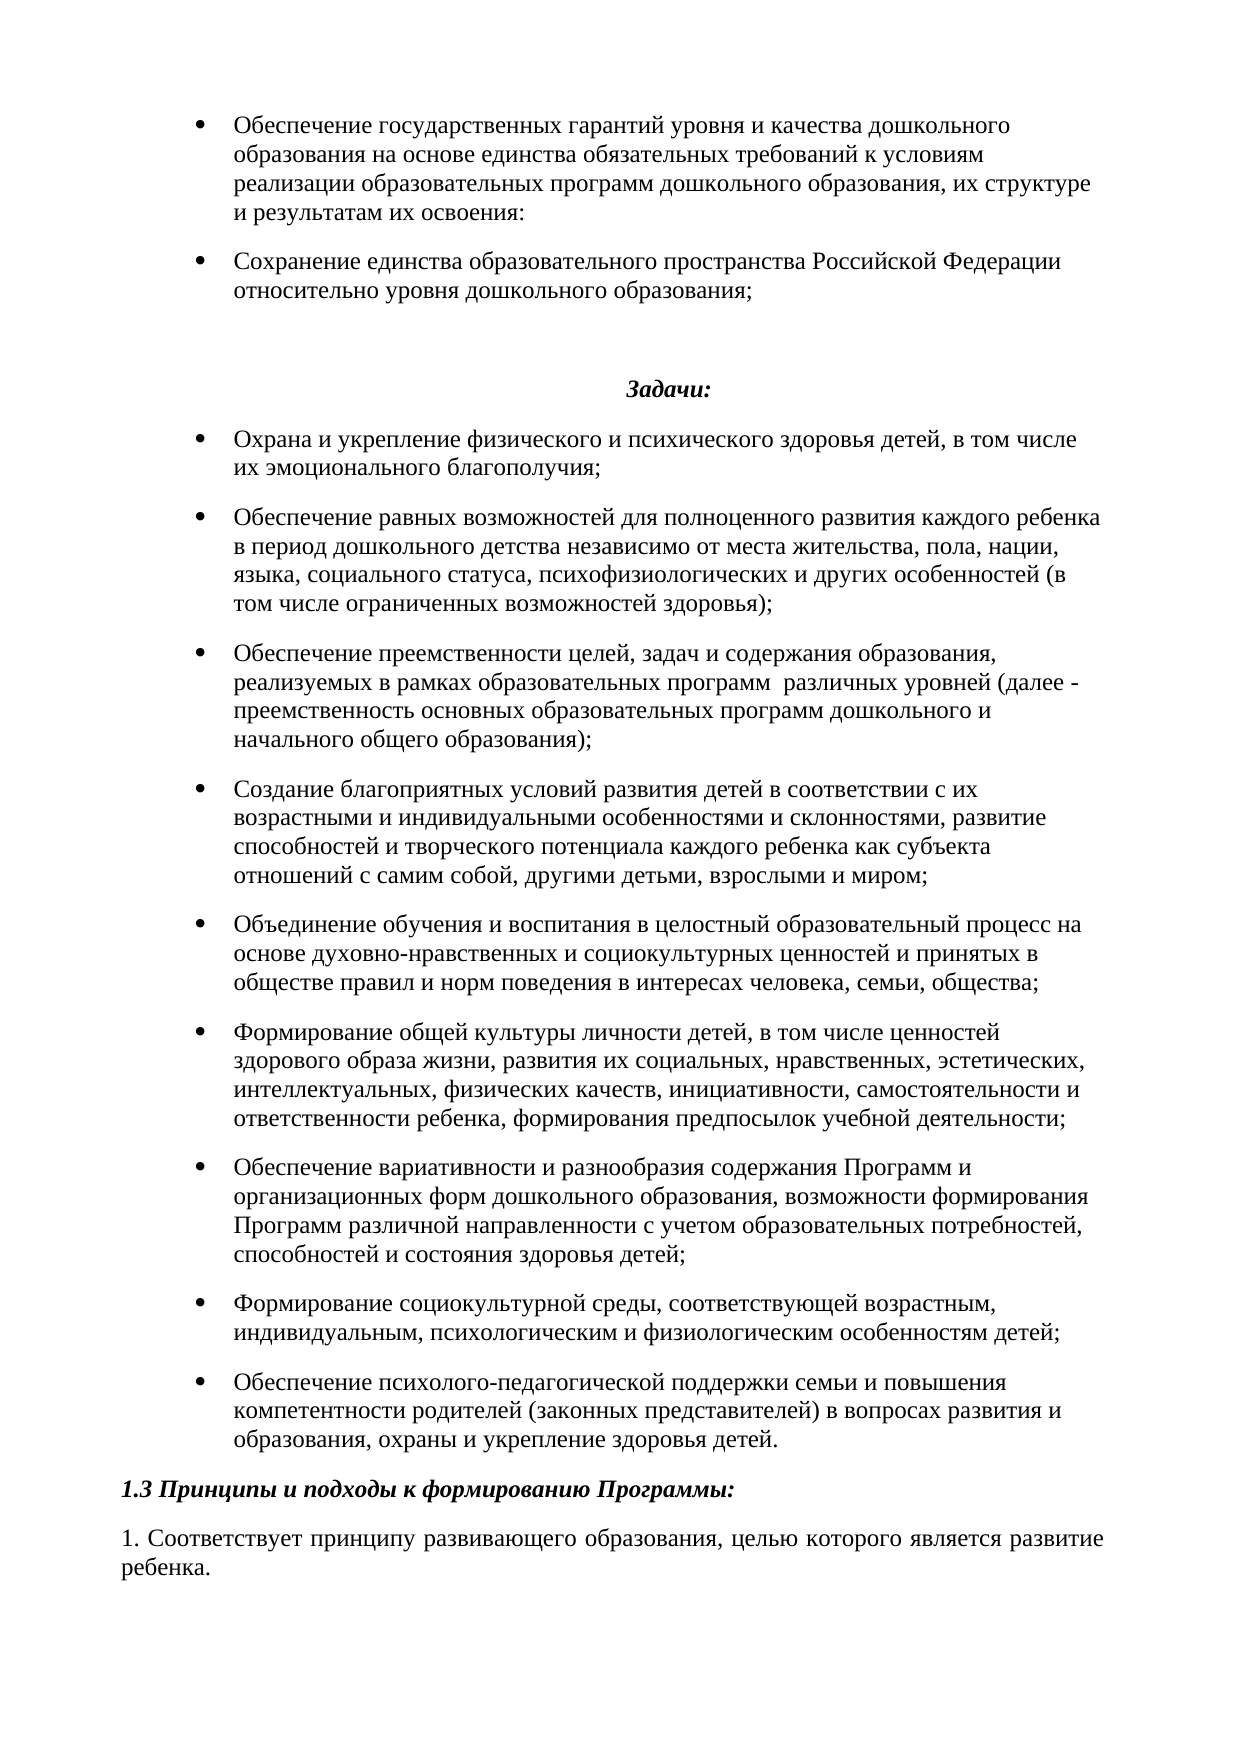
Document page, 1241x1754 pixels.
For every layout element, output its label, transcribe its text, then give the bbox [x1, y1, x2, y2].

list Формирование общей культуры личности детей, в том числе ценностей здорового образа жизни, развития их социальных, нравственных, эстетических, интеллектуальных, физических качеств, инициативности, самостоятельности и ответственности ребенка, формирования предпосылок учебной деятельности; [196, 1017, 1105, 1132]
list Обеспечение государственных гарантий уровня и качества дошкольного образования на основе единства обязательных требований к условиям реализации образовательных программ дошкольного образования, их структуре и результатам их освоения: [196, 110, 1105, 225]
list Обеспечение равных возможностей для полноценного развития каждого ребенка в период дошкольного детства независимо от места жительства, пола, нации, языка, социального статуса, психофизиологических и других особенностей (в том числе ограниченных возможностей здоровья); [196, 502, 1105, 617]
list Обеспечение психолого-педагогической поддержки семьи и повышения компетентности родителей (законных представителей) в вопросах развития и образования, охраны и укрепление здоровья детей. [196, 1367, 1105, 1453]
text 1.3 Принципы и подходы к формированию Программы: [121, 1474, 1105, 1502]
text Задачи: [233, 374, 1105, 403]
list Создание благоприятных условий развития детей в соответствии с их возрастными и индивидуальными особенностями и склонностями, развитие способностей и творческого потенциала каждого ребенка как субъекта отношений с самим собой, другими детьми, взрослыми и миром; [196, 774, 1105, 889]
list Формирование социокультурной среды, соответствующей возрастным, индивидуальным, психологическим и физиологическим особенностям детей; [196, 1288, 1105, 1346]
list Сохранение единства образовательного пространства Российской Федерации относительно уровня дошкольного образования; [196, 246, 1105, 304]
list Охрана и укрепление физического и психического здоровья детей, в том числе их эмоционального благополучия; [196, 424, 1105, 481]
list Объединение обучения и воспитания в целостный образовательный процесс на основе духовно-нравственных и социокультурных ценностей и принятых в обществе правил и норм поведения в интересах человека, семьи, общества; [196, 909, 1105, 996]
list Обеспечение вариативности и разнообразия содержания Программ и организационных форм дошкольного образования, возможности формирования Программ различной направленности с учетом образовательных потребностей, способностей и состояния здоровья детей; [196, 1152, 1105, 1267]
text 1. Соответствует принципу развивающего образования, целью которого является развитие ребенка. [121, 1523, 1105, 1581]
list Обеспечение преемственности целей, задач и содержания образования, реализуемых в рамках образовательных программ различных уровней (далее - преемственность основных образовательных программ дошкольного и начального общего образования); [196, 638, 1105, 753]
